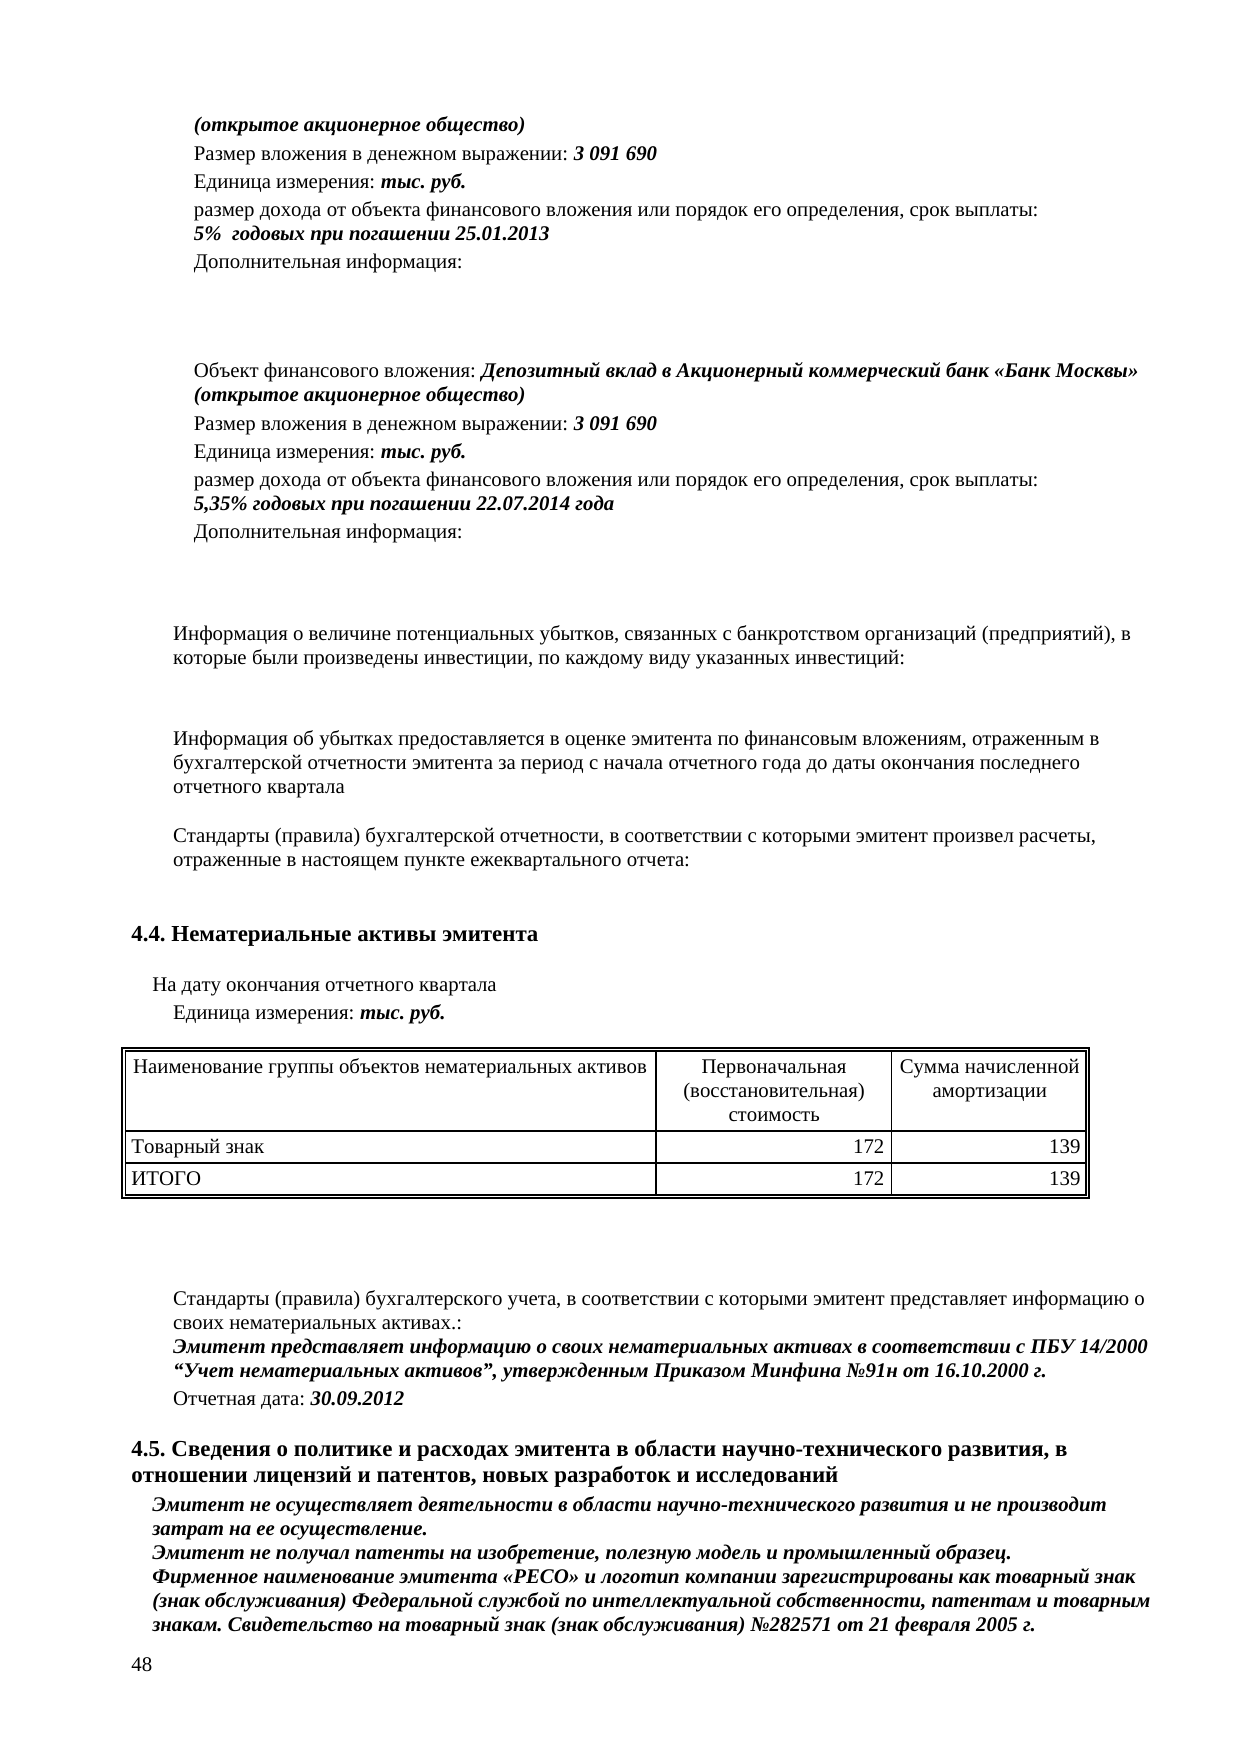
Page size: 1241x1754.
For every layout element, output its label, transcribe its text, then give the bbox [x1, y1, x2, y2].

table_cell ИТОГО [126, 1164, 655, 1194]
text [194, 112, 1152, 136]
text Дополнительная информация: [194, 249, 1152, 297]
table_cell 172 [657, 1132, 891, 1162]
text Дополнительная информация: [194, 519, 1152, 567]
text Отчетная дата: 30.09.2012 [173, 1386, 1152, 1410]
table_header Первоначальная (восстановительная) стоимость [657, 1052, 891, 1130]
text Стандарты (правила) бухгалтерской отчетности, в соответствии с которыми эмитент произвел расчеты, отраженные в настоящем пункте ежеквартального отчета: [173, 823, 1152, 895]
text Размер вложения в денежном выражении: 3 091 690 [194, 141, 1152, 165]
table_cell Товарный знак [126, 1132, 655, 1162]
text Объект финансового вложения: Депозитный вклад в Акционерный коммерческий банк «Банк Москвы» (открытое акционерное общество) [194, 358, 1152, 406]
text Единица измерения: тыс. руб. [173, 1000, 1152, 1024]
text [152, 1492, 1152, 1636]
text Единица измерения: тыс. руб. [194, 439, 1152, 463]
table_cell 139 [892, 1164, 1085, 1194]
text Стандарты (правила) бухгалтерского учета, в соответствии с которыми эмитент представляет информацию о своих нематериальных активах.: Эмитент представляет информацию о своих нематериальных активах в соответствии с ПБУ 14/2000 “Учет нематериальных активов”, утвержденным Приказом Минфина №91н от 16.10.2000 г. [173, 1286, 1152, 1382]
subtitle На дату окончания отчетного квартала [152, 972, 1152, 996]
text Информация об убытках предоставляется в оценке эмитента по финансовым вложениям, отраженным в бухгалтерской отчетности эмитента за период с начала отчетного года до даты окончания последнего отчетного квартала [173, 726, 1152, 798]
text Размер вложения в денежном выражении: 3 091 690 [194, 410, 1152, 434]
text размер дохода от объекта финансового вложения или порядок его определения, срок выплаты: 5,35% годовых при погашении 22.07.2014 года [194, 467, 1152, 515]
text Единица измерения: тыс. руб. [194, 169, 1152, 193]
table_header Сумма начисленной амортизации [892, 1052, 1085, 1130]
text Информация о величине потенциальных убытков, связанных с банкротством организаций (предприятий), в которые были произведены инвестиции, по каждому виду указанных инвестиций: [173, 621, 1152, 693]
table_header Наименование группы объектов нематериальных активов [126, 1052, 655, 1130]
subtitle 4.5. Сведения о политике и расходах эмитента в области научно-технического развития, в отношении лицензий и патентов, новых разработок и исследований [131, 1435, 1152, 1488]
table_cell 172 [657, 1164, 891, 1194]
text размер дохода от объекта финансового вложения или порядок его определения, срок выплаты: 5% годовых при погашении 25.01.2013 [194, 197, 1152, 245]
table_cell 139 [892, 1132, 1085, 1162]
subtitle 4.4. Нематериальные активы эмитента [131, 920, 1152, 947]
